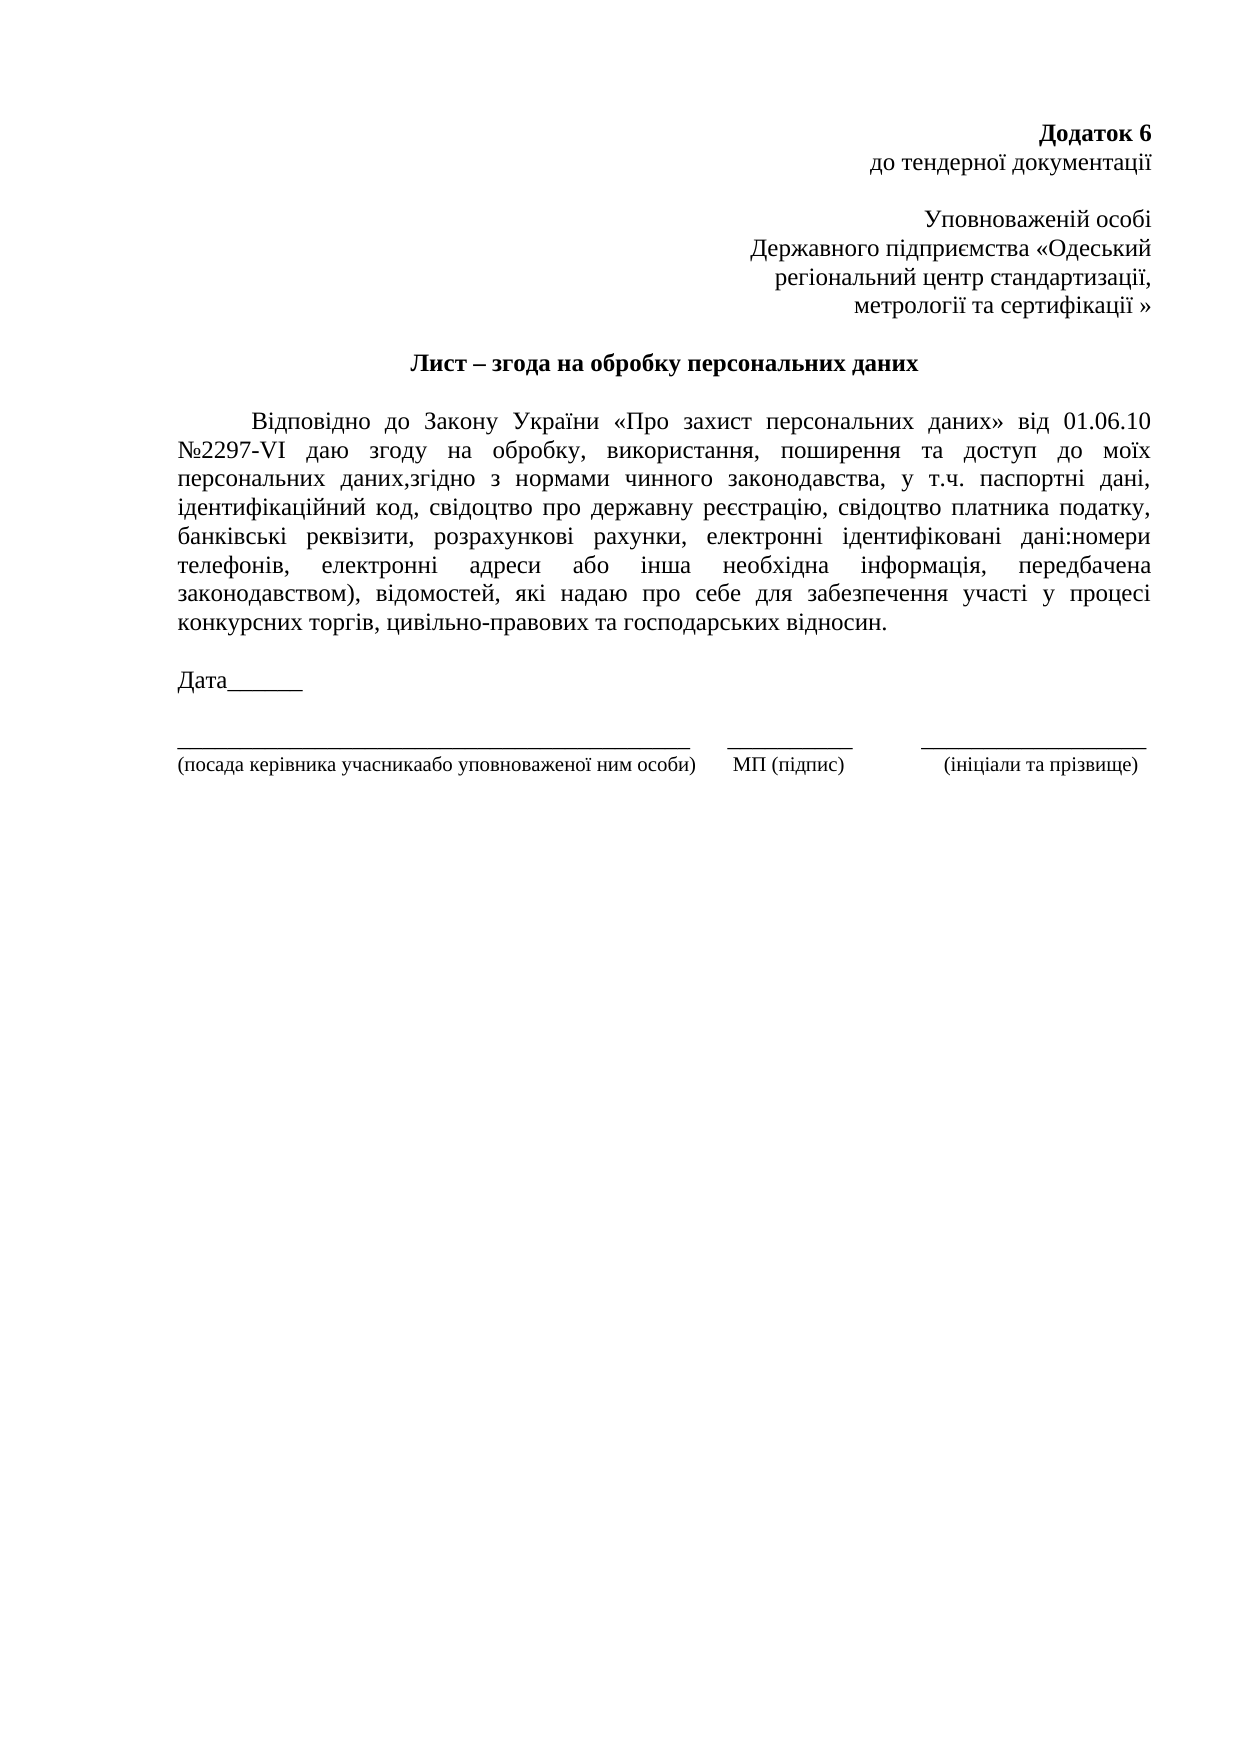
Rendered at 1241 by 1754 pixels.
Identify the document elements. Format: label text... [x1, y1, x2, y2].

text Державного підприємства «Одеський [177, 233, 1152, 262]
text _________________________________________ __________ __________________ [177, 723, 1152, 752]
text Додаток 6 [177, 118, 1152, 147]
text (посада керівника учасникаабо уповноваженої ним особи) МП (підпис) (ініціали та прізвище) [177, 752, 1152, 776]
text регіональний центр стандартизації, [177, 262, 1152, 291]
text Дата______ [177, 665, 1152, 694]
text метрології та сертифікації » [177, 291, 1152, 319]
text до тендерної документації [177, 147, 1152, 176]
text Лист – згода на обробку персональних даних [177, 348, 1152, 377]
text Відповідно до Закону України «Про захист персональних даних» від 01.06.10 №2297-VI даю згоду на обробку, використання, поширення та доступ до моїх персональних даних,згідно з нормами чинного законодавства, у т.ч. паспортні дані, ідентифікаційний код, свідоцтво про державну реєстрацію, свідоцтво платника податку, банківські реквізити, розрахункові рахунки, електронні ідентифіковані дані:номери телефонів, електронні адреси або інша необхідна інформація, передбачена законодавством), відомостей, які надаю про себе для забезпечення участі у процесі конкурсних торгів, цивільно-правових та господарських відносин. [177, 406, 1152, 636]
text Уповноваженій особі [177, 204, 1152, 233]
